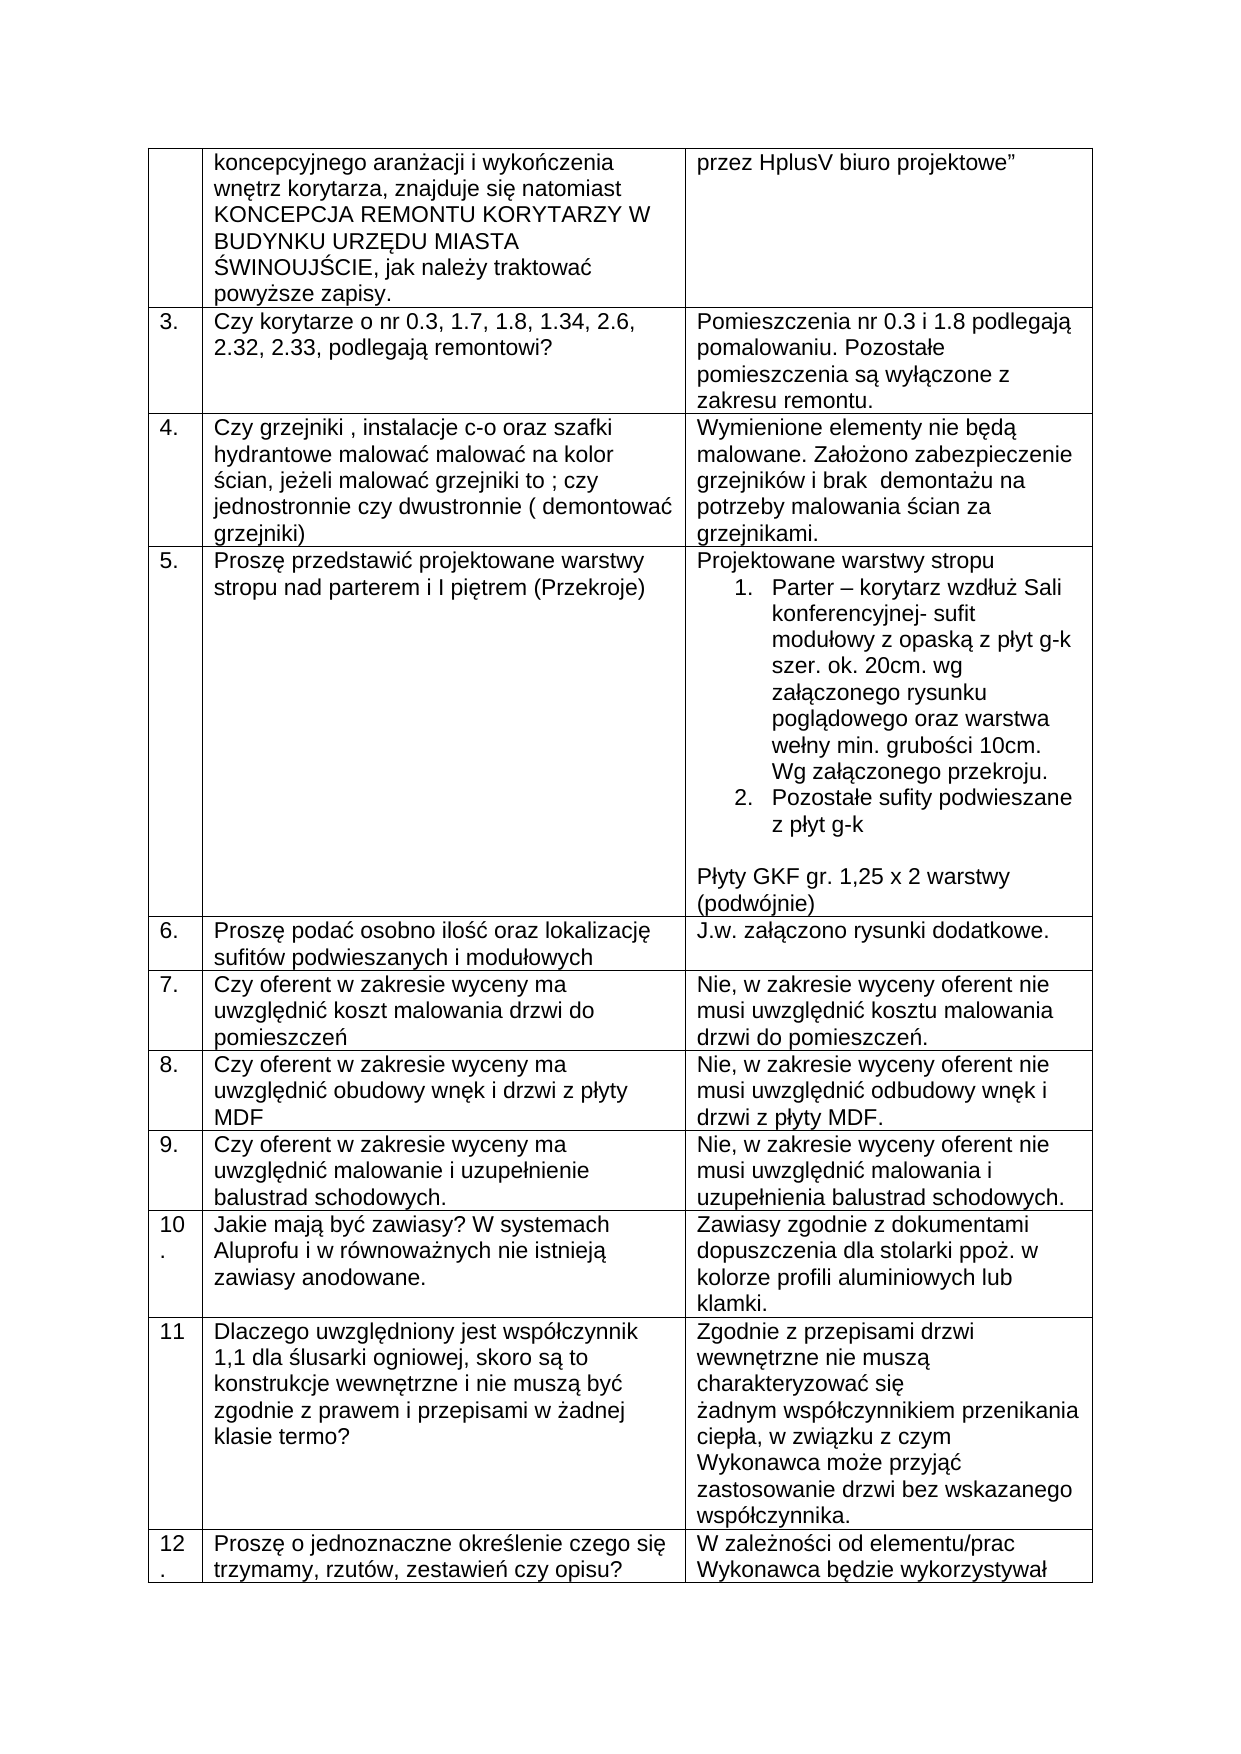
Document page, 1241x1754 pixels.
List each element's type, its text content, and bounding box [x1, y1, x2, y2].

table_cell Projektowane warstwy stropu Parter – korytarz wzdłuż Sali konferencyjnej- sufit modułowy z opaską z płyt g-k szer. ok. 20cm. wg załączonego rysunku poglądowego oraz warstwa wełny min. grubości 10cm. Wg załączonego przekroju. Pozostałe sufity podwieszane z płyt g-k Płyty GKF gr. 1,25 x 2 warstwy (podwójnie) [686, 547, 1092, 916]
table_cell 4. [149, 414, 202, 546]
table_cell 12. [149, 1530, 202, 1582]
table_cell Nie, w zakresie wyceny oferent nie musi uwzględnić odbudowy wnęk i drzwi z płyty MDF. [686, 1051, 1092, 1130]
table_cell Zawiasy zgodnie z dokumentami dopuszczenia dla stolarki ppoż. w kolorze profili aluminiowych lub klamki. [686, 1211, 1092, 1317]
table_cell 7. [149, 971, 202, 1050]
table_cell 3. [149, 308, 202, 413]
table_cell Pomieszczenia nr 0.3 i 1.8 podlegają pomalowaniu. Pozostałe pomieszczenia są wyłączone z zakresu remontu. [686, 308, 1092, 413]
table_cell J.w. załączono rysunki dodatkowe. [686, 917, 1092, 970]
table_cell 10. [149, 1211, 202, 1317]
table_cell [203, 1530, 685, 1582]
table_cell Czy oferent w zakresie wyceny ma uwzględnić obudowy wnęk i drzwi z płyty MDF [203, 1051, 685, 1130]
table_cell Czy oferent w zakresie wyceny ma uwzględnić koszt malowania drzwi do pomieszczeń [203, 971, 685, 1050]
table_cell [203, 149, 685, 307]
table_cell Dlaczego uwzględniony jest współczynnik 1,1 dla ślusarki ogniowej, skoro są to konstrukcje wewnętrzne i nie muszą być zgodnie z prawem i przepisami w żadnej klasie termo? [203, 1318, 685, 1528]
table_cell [686, 149, 1092, 307]
table_cell Proszę przedstawić projektowane warstwy stropu nad parterem i I piętrem (Przekroje) [203, 547, 685, 916]
table_cell 8. [149, 1051, 202, 1130]
table_cell Zgodnie z przepisami drzwi wewnętrzne nie muszą charakteryzować się żadnym współczynnikiem przenikania ciepła, w związku z czym Wykonawca może przyjąć zastosowanie drzwi bez wskazanego współczynnika. [686, 1318, 1092, 1528]
table_cell Czy oferent w zakresie wyceny ma uwzględnić malowanie i uzupełnienie balustrad schodowych. [203, 1131, 685, 1210]
table_cell Jakie mają być zawiasy? W systemach Aluprofu i w równoważnych nie istnieją zawiasy anodowane. [203, 1211, 685, 1317]
table_cell Nie, w zakresie wyceny oferent nie musi uwzględnić kosztu malowania drzwi do pomieszczeń. [686, 971, 1092, 1050]
table_cell 5. [149, 547, 202, 916]
table_cell 6. [149, 917, 202, 970]
table_cell Wymienione elementy nie będą malowane. Założono zabezpieczenie grzejników i brak demontażu na potrzeby malowania ścian za grzejnikami. [686, 414, 1092, 546]
table_cell Czy korytarze o nr 0.3, 1.7, 1.8, 1.34, 2.6, 2.32, 2.33, podlegają remontowi? [203, 308, 685, 413]
table_cell Czy grzejniki , instalacje c-o oraz szafki hydrantowe malować malować na kolor ścian, jeżeli malować grzejniki to ; czy jednostronnie czy dwustronnie ( demontować grzejniki) [203, 414, 685, 546]
table_cell 2. [149, 149, 202, 307]
table_cell 9. [149, 1131, 202, 1210]
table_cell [686, 1530, 1092, 1582]
table_cell Proszę podać osobno ilość oraz lokalizację sufitów podwieszanych i modułowych [203, 917, 685, 970]
table_cell 11 [149, 1318, 202, 1528]
table_cell Nie, w zakresie wyceny oferent nie musi uwzględnić malowania i uzupełnienia balustrad schodowych. [686, 1131, 1092, 1210]
